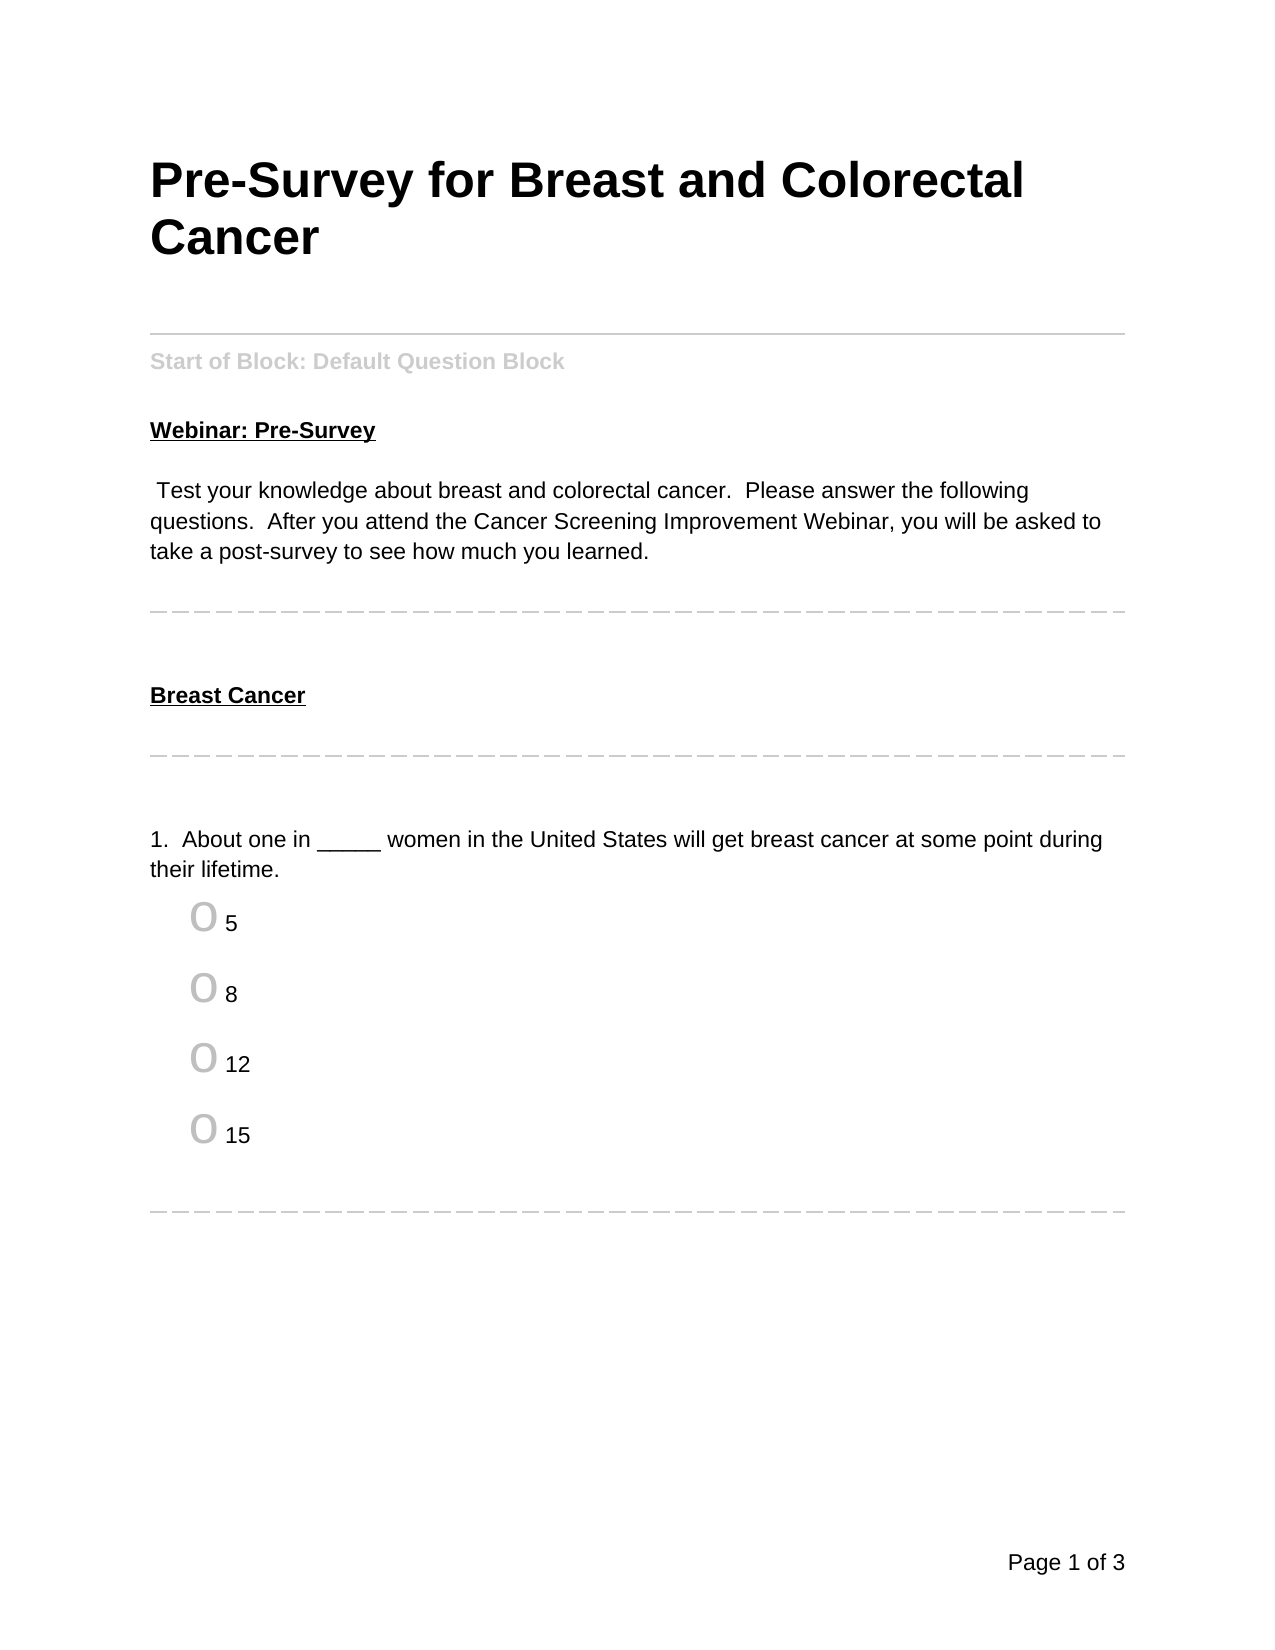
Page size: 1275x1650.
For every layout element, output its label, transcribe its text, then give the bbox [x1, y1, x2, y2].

text 1. About one in _____ women in the United States will get breast cancer at some point during their lifetime. [150, 826, 1125, 882]
text Start of Block: Default Question Block [150, 348, 1125, 374]
list 8 [187, 957, 1125, 1018]
text Breast Cancer [150, 682, 1125, 708]
list 12 [187, 1027, 1125, 1089]
text Pre-Survey for Breast and Colorectal Cancer [150, 150, 1125, 265]
list 15 [187, 1098, 1125, 1159]
list 5 [187, 886, 1125, 948]
text Webinar: Pre-Survey Test your knowledge about breast and colorectal cancer. Please answer the following questions. After you attend the Cancer Screening Improvement Webinar, you will be asked to take a post-survey to see how much you learned. [150, 417, 1125, 564]
